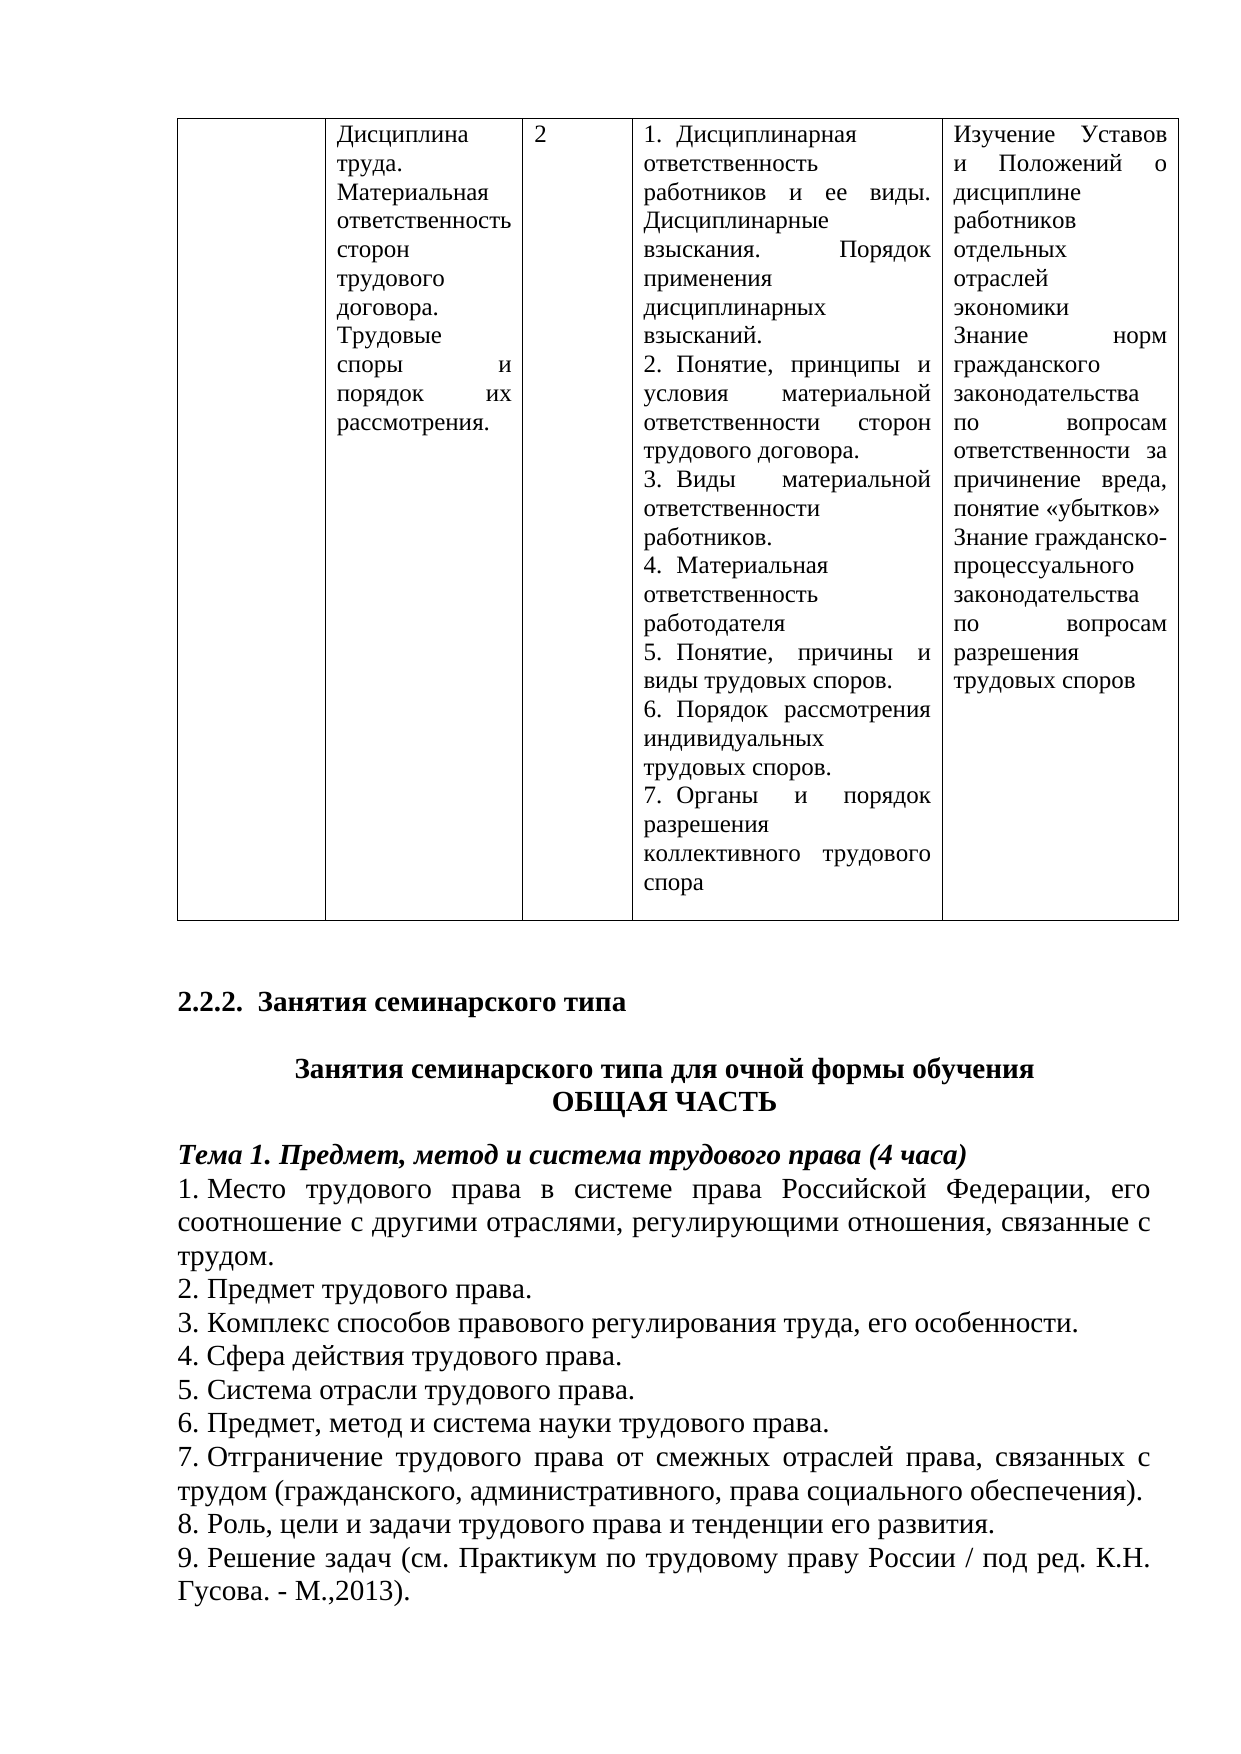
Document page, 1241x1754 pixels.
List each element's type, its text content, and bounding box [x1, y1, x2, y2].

text 2. Предмет трудового права. [177, 1271, 1152, 1305]
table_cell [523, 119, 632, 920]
text 2.2.2. Занятия семинарского типа [177, 984, 1152, 1017]
text 3. Комплекс способов правового регулирования труда, его особенности. [177, 1305, 1152, 1338]
text 5. Система отрасли трудового права. [177, 1372, 1152, 1406]
text 4. Сфера действия трудового права. [177, 1338, 1152, 1372]
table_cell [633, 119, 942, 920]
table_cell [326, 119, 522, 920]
text ОБЩАЯ ЧАСТЬ [177, 1084, 1152, 1118]
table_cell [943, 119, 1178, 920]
text Занятия семинарского типа для очной формы обучения [177, 1051, 1152, 1084]
text Тема 1. Предмет, метод и система трудового права (4 часа) [177, 1137, 1152, 1171]
text 8. Роль, цели и задачи трудового права и тенденции его развития. [177, 1506, 1152, 1540]
text 6. Предмет, метод и система науки трудового права. [177, 1406, 1152, 1439]
text 1. Место трудового права в системе права Российской Федерации, его соотношение с другими отраслями, регулирующими отношения, связанные с трудом. [177, 1171, 1152, 1271]
text 7. Отграничение трудового права от смежных отраслей права, связанных с трудом (гражданского, административного, права социального обеспечения). [177, 1439, 1152, 1506]
text 9. Решение задач (см. Практикум по трудовому праву России / под ред. К.Н. Гусова. - М.,2013). [177, 1540, 1152, 1607]
